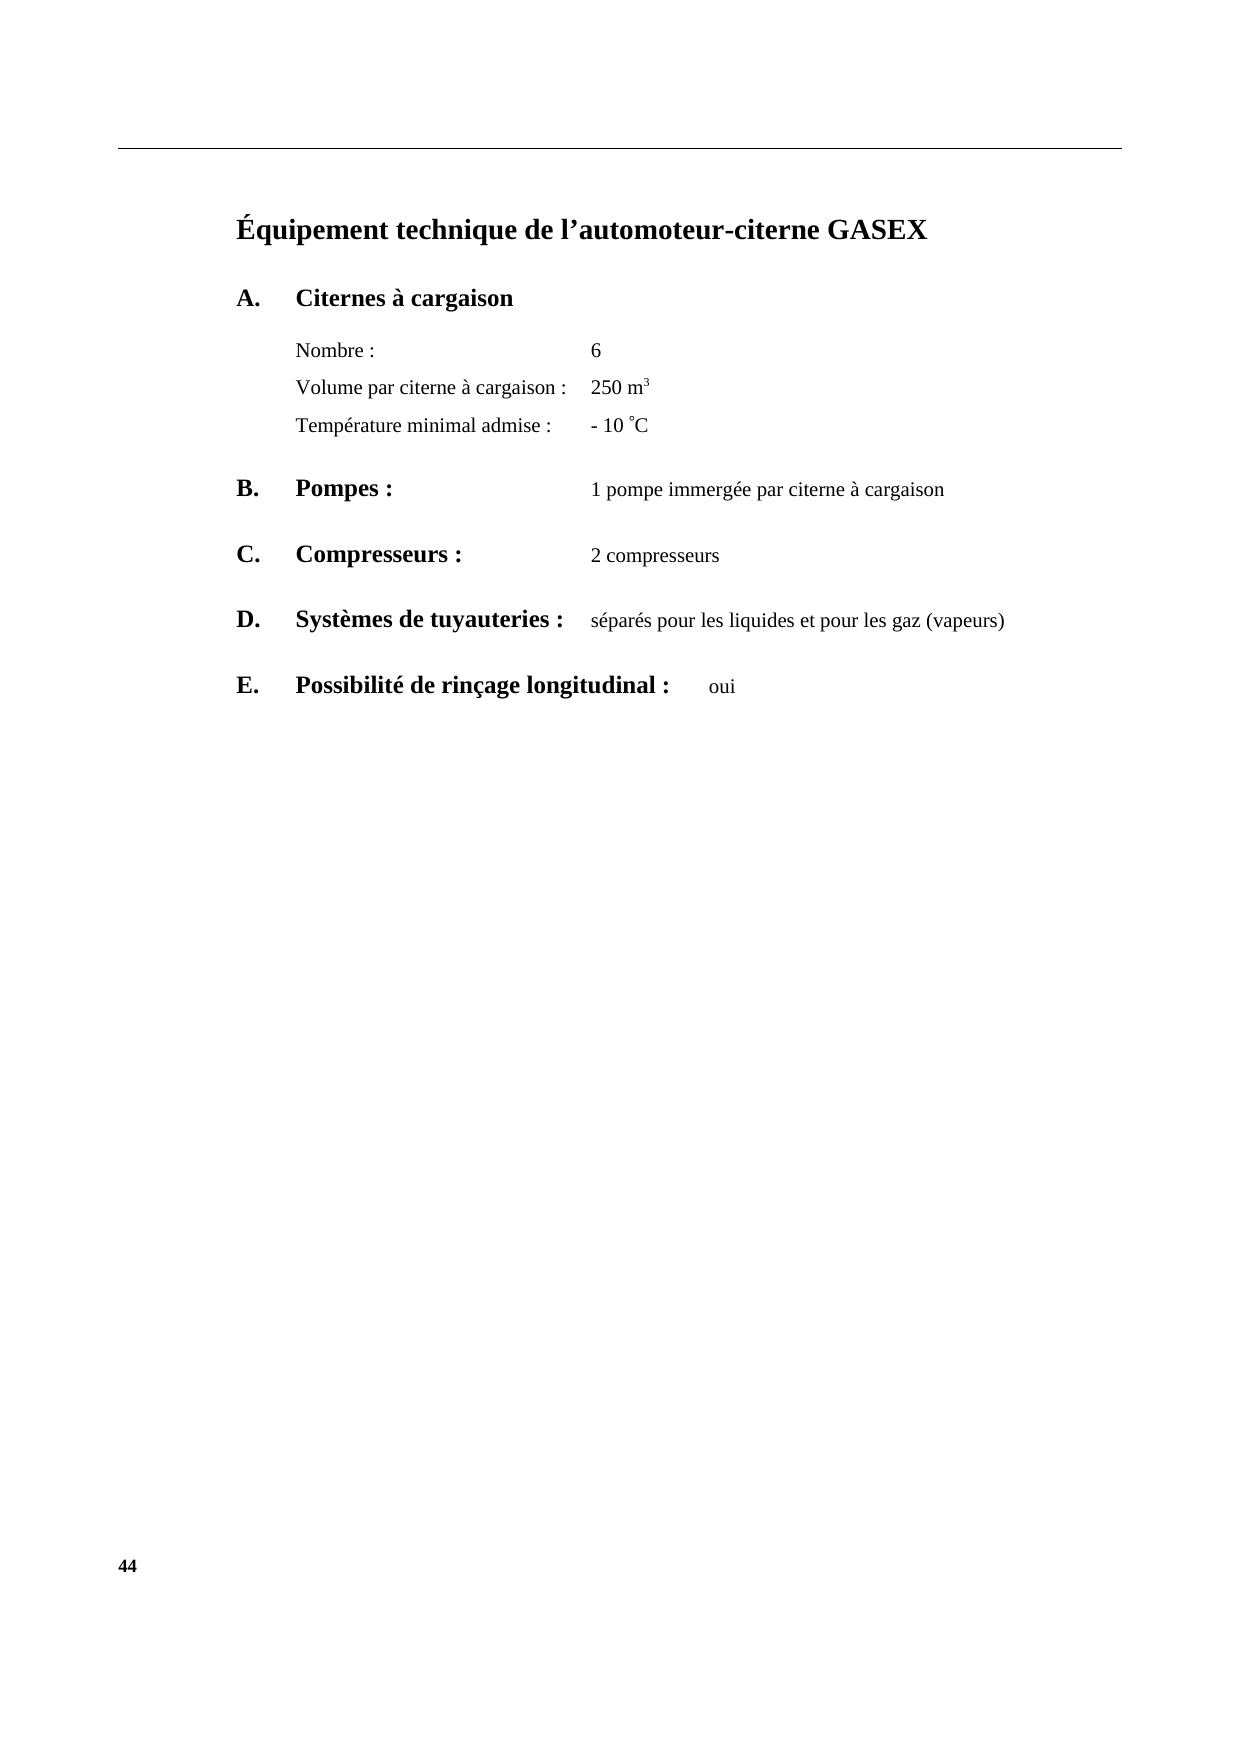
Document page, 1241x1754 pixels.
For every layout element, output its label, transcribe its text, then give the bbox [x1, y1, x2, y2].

text Nombre : 6 [236, 337, 1004, 362]
text Équipement technique de l’automoteur-citerne GASEX [118, 215, 1004, 246]
text A. Citernes à cargaison [118, 283, 1004, 312]
text D. Systèmes de tuyauteries : séparés pour les liquides et pour les gaz (vapeurs) [118, 605, 1048, 633]
text C. Compresseurs : 2 compresseurs [118, 540, 1004, 568]
text Température minimal admise : - 10 C [236, 412, 1004, 437]
text Volume par citerne à cargaison : 250 m3 [236, 374, 1004, 399]
text E. Possibilité de rinçage longitudinal : oui [118, 671, 1004, 699]
text B. Pompes : 1 pompe immergée par citerne à cargaison [118, 474, 1004, 502]
